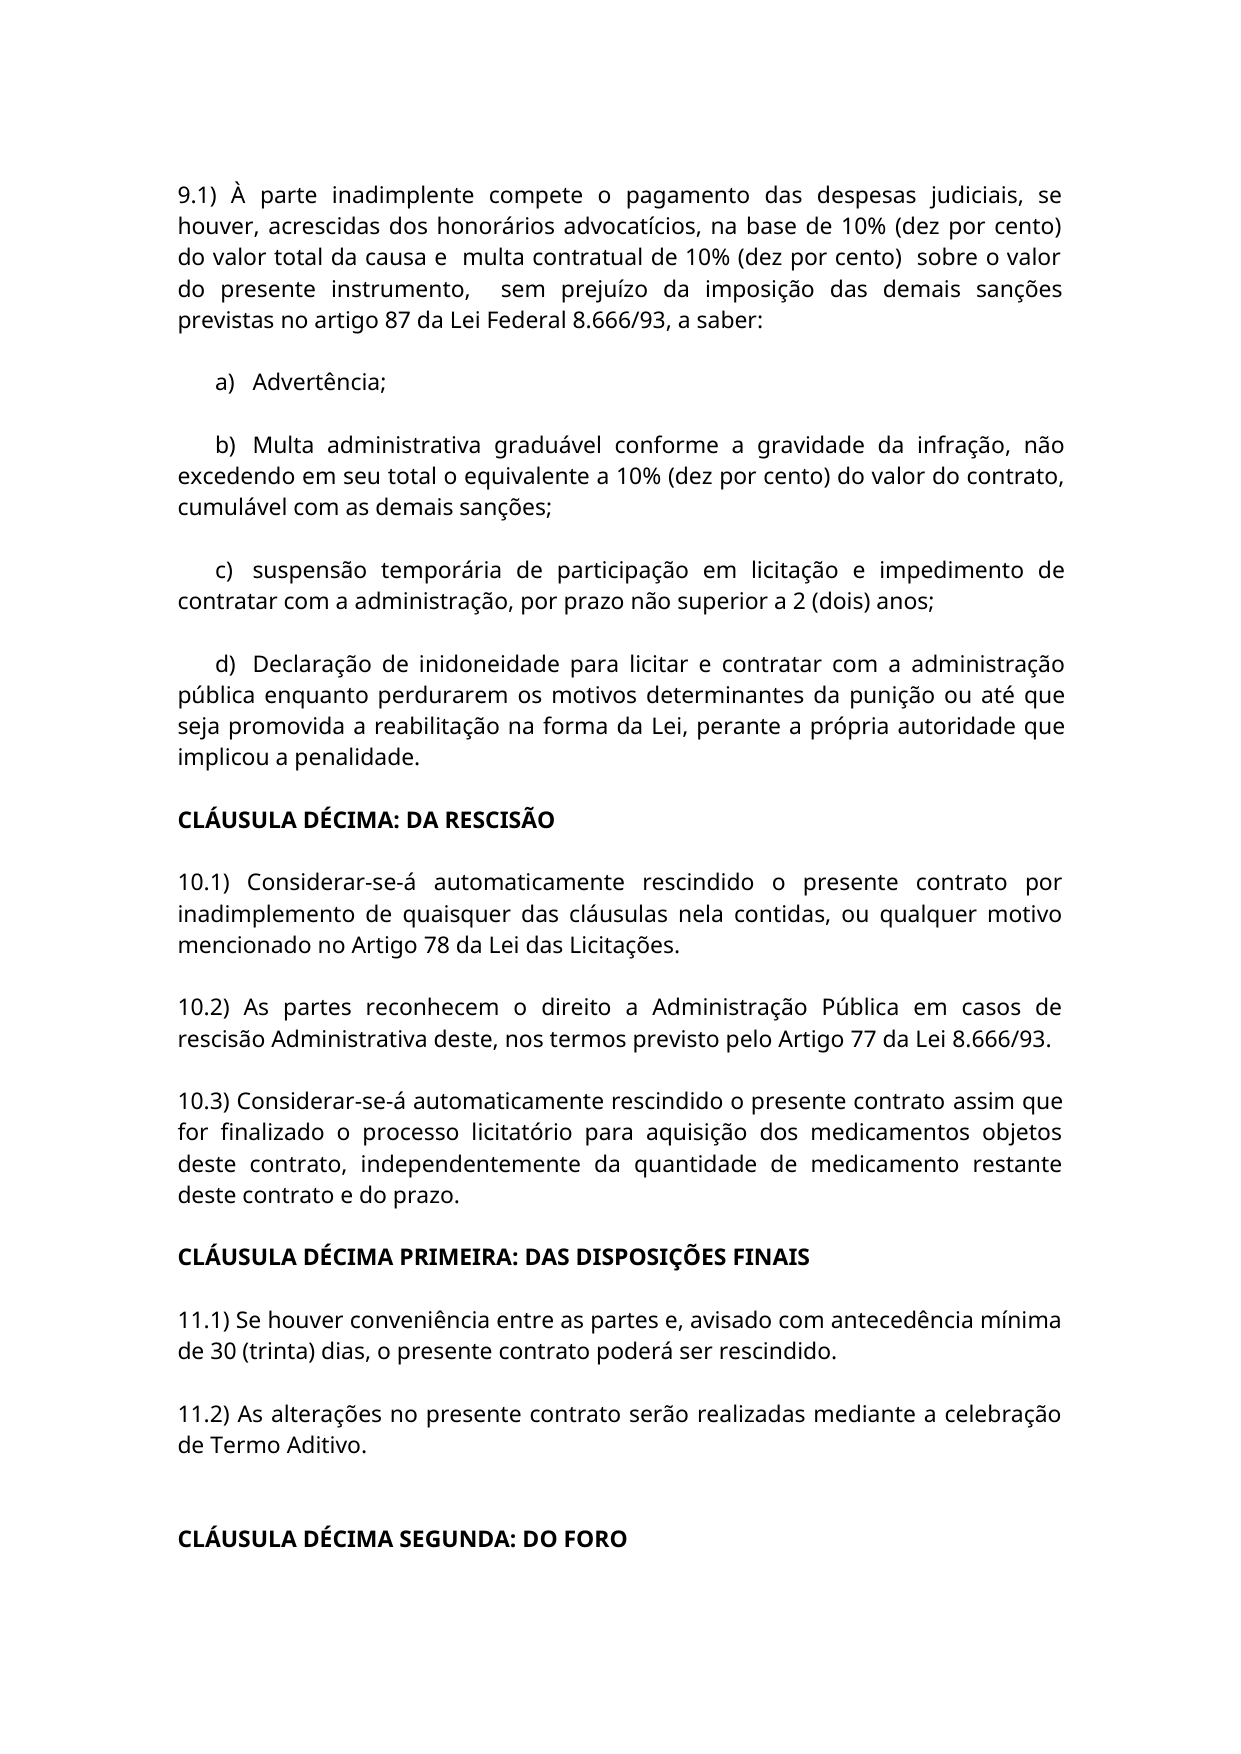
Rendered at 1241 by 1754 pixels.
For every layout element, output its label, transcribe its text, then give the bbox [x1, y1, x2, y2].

text CLÁUSULA DÉCIMA PRIMEIRA: DAS DISPOSIÇÕES FINAIS [177, 1241, 1063, 1273]
text CLÁUSULA DÉCIMA: DA RESCISÃO [177, 804, 1063, 835]
text 10.2) As partes reconhecem o direito a Administração Pública em casos de rescisão Administrativa deste, nos termos previsto pelo Artigo 77 da Lei 8.666/93. [177, 991, 1063, 1054]
text CLÁUSULA DÉCIMA SEGUNDA: DO FORO [177, 1523, 1063, 1554]
list Advertência; [177, 366, 1066, 398]
text 10.1) Considerar-se-á automaticamente rescindido o presente contrato por inadimplemento de quaisquer das cláusulas nela contidas, ou qualquer motivo mencionado no Artigo 78 da Lei das Licitações. [177, 866, 1063, 960]
list Multa administrativa graduável conforme a gravidade da infração, não excedendo em seu total o equivalente a 10% (dez por cento) do valor do contrato, cumulável com as demais sanções; [177, 429, 1066, 523]
list suspensão temporária de participação em licitação e impedimento de contratar com a administração, por prazo não superior a 2 (dois) anos; [177, 554, 1066, 616]
text 11.2) As alterações no presente contrato serão realizadas mediante a celebração de Termo Aditivo. [177, 1398, 1063, 1460]
list Declaração de inidoneidade para licitar e contratar com a administração pública enquanto perdurarem os motivos determinantes da punição ou até que seja promovida a reabilitação na forma da Lei, perante a própria autoridade que implicou a penalidade. [177, 648, 1066, 773]
text 9.1) À parte inadimplente compete o pagamento das despesas judiciais, se houver, acrescidas dos honorários advocatícios, na base de 10% (dez por cento) do valor total da causa e multa contratual de 10% (dez por cento) sobre o valor do presente instrumento, sem prejuízo da imposição das demais sanções previstas no artigo 87 da Lei Federal 8.666/93, a saber: [177, 179, 1063, 335]
text 11.1) Se houver conveniência entre as partes e, avisado com antecedência mínima de 30 (trinta) dias, o presente contrato poderá ser rescindido. [177, 1304, 1063, 1366]
text 10.3) Considerar-se-á automaticamente rescindido o presente contrato assim que for finalizado o processo licitatório para aquisição dos medicamentos objetos deste contrato, independentemente da quantidade de medicamento restante deste contrato e do prazo. [177, 1085, 1063, 1210]
